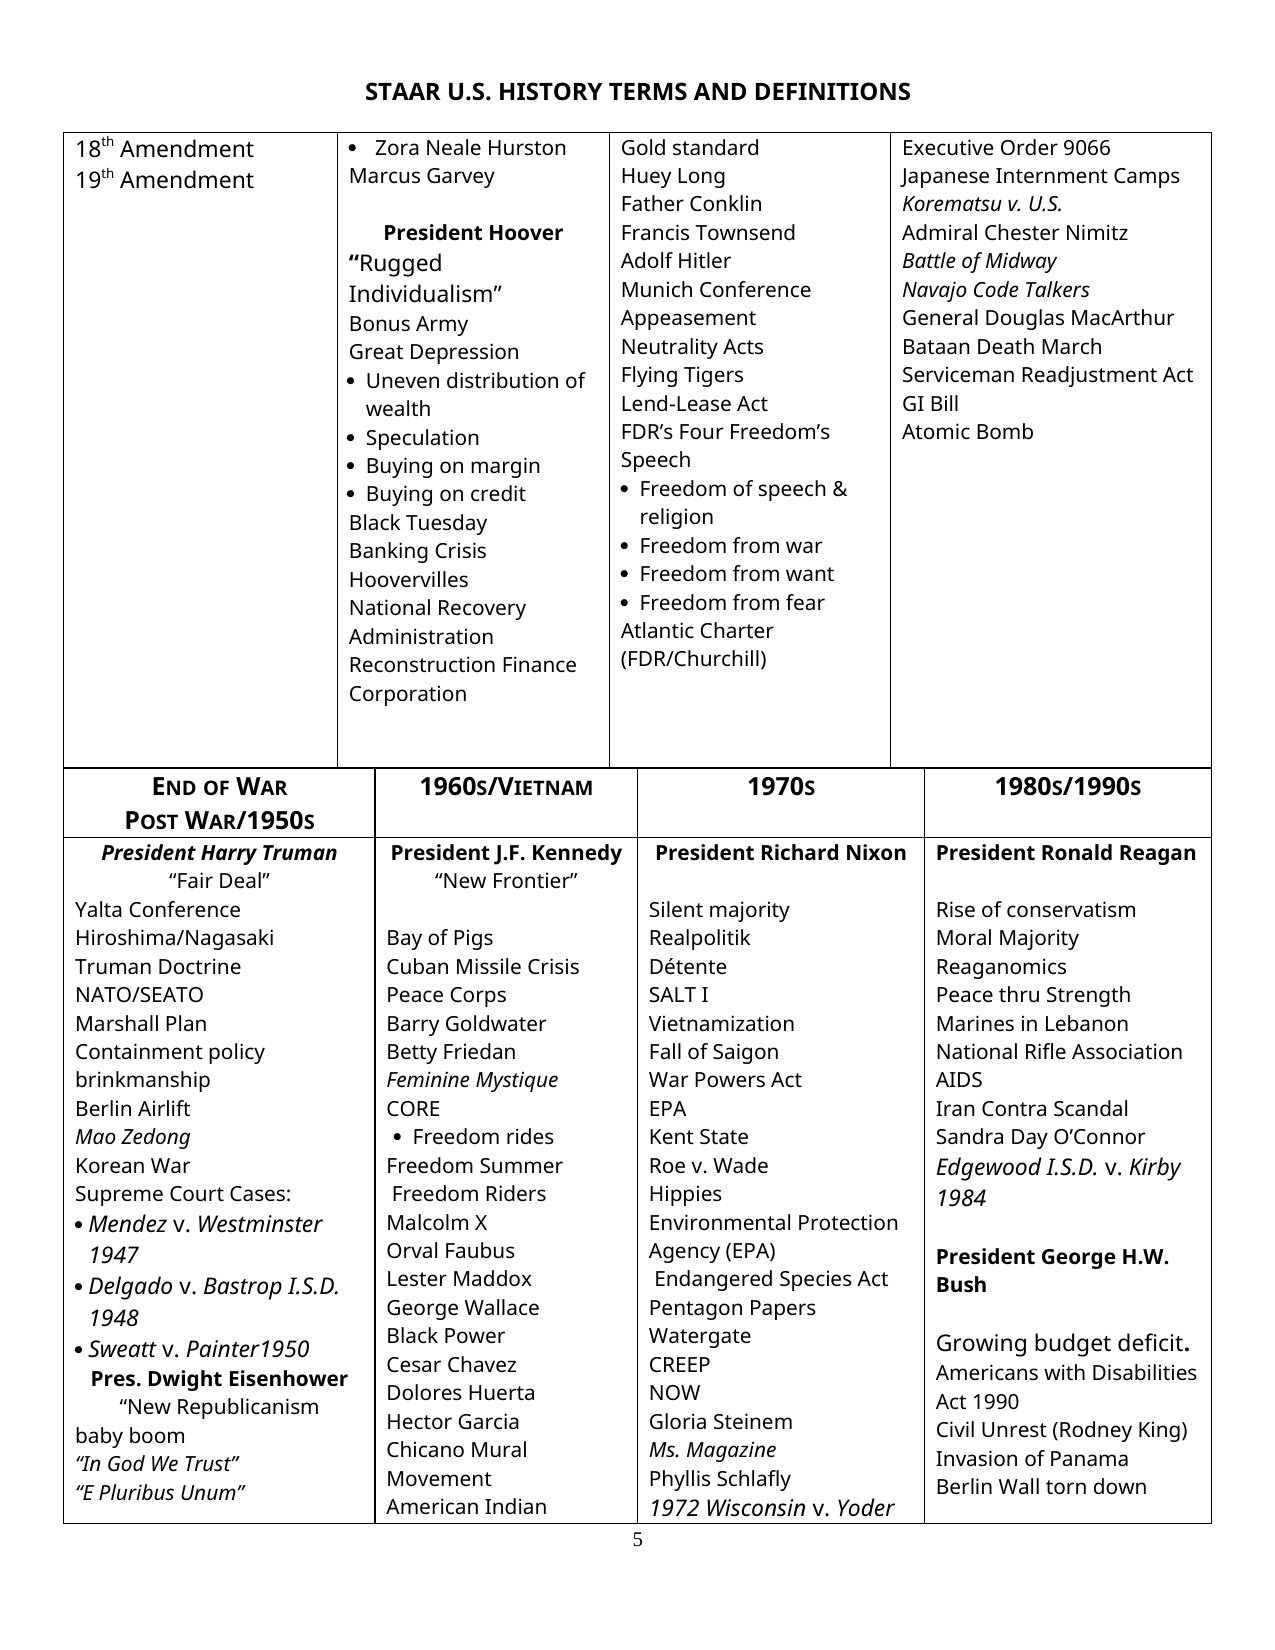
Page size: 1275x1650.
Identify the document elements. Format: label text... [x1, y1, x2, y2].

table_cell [338, 133, 609, 767]
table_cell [891, 133, 1211, 767]
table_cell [64, 838, 374, 1523]
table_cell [610, 133, 890, 767]
table_header 1980s/1990s [925, 769, 1211, 837]
table_header 1960s/Vietnam [376, 769, 637, 837]
table_header 1970s [638, 769, 924, 837]
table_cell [64, 133, 337, 767]
table_header End of War Post War/1950s [64, 769, 374, 837]
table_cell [925, 838, 1211, 1523]
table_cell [638, 838, 924, 1523]
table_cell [376, 838, 637, 1523]
